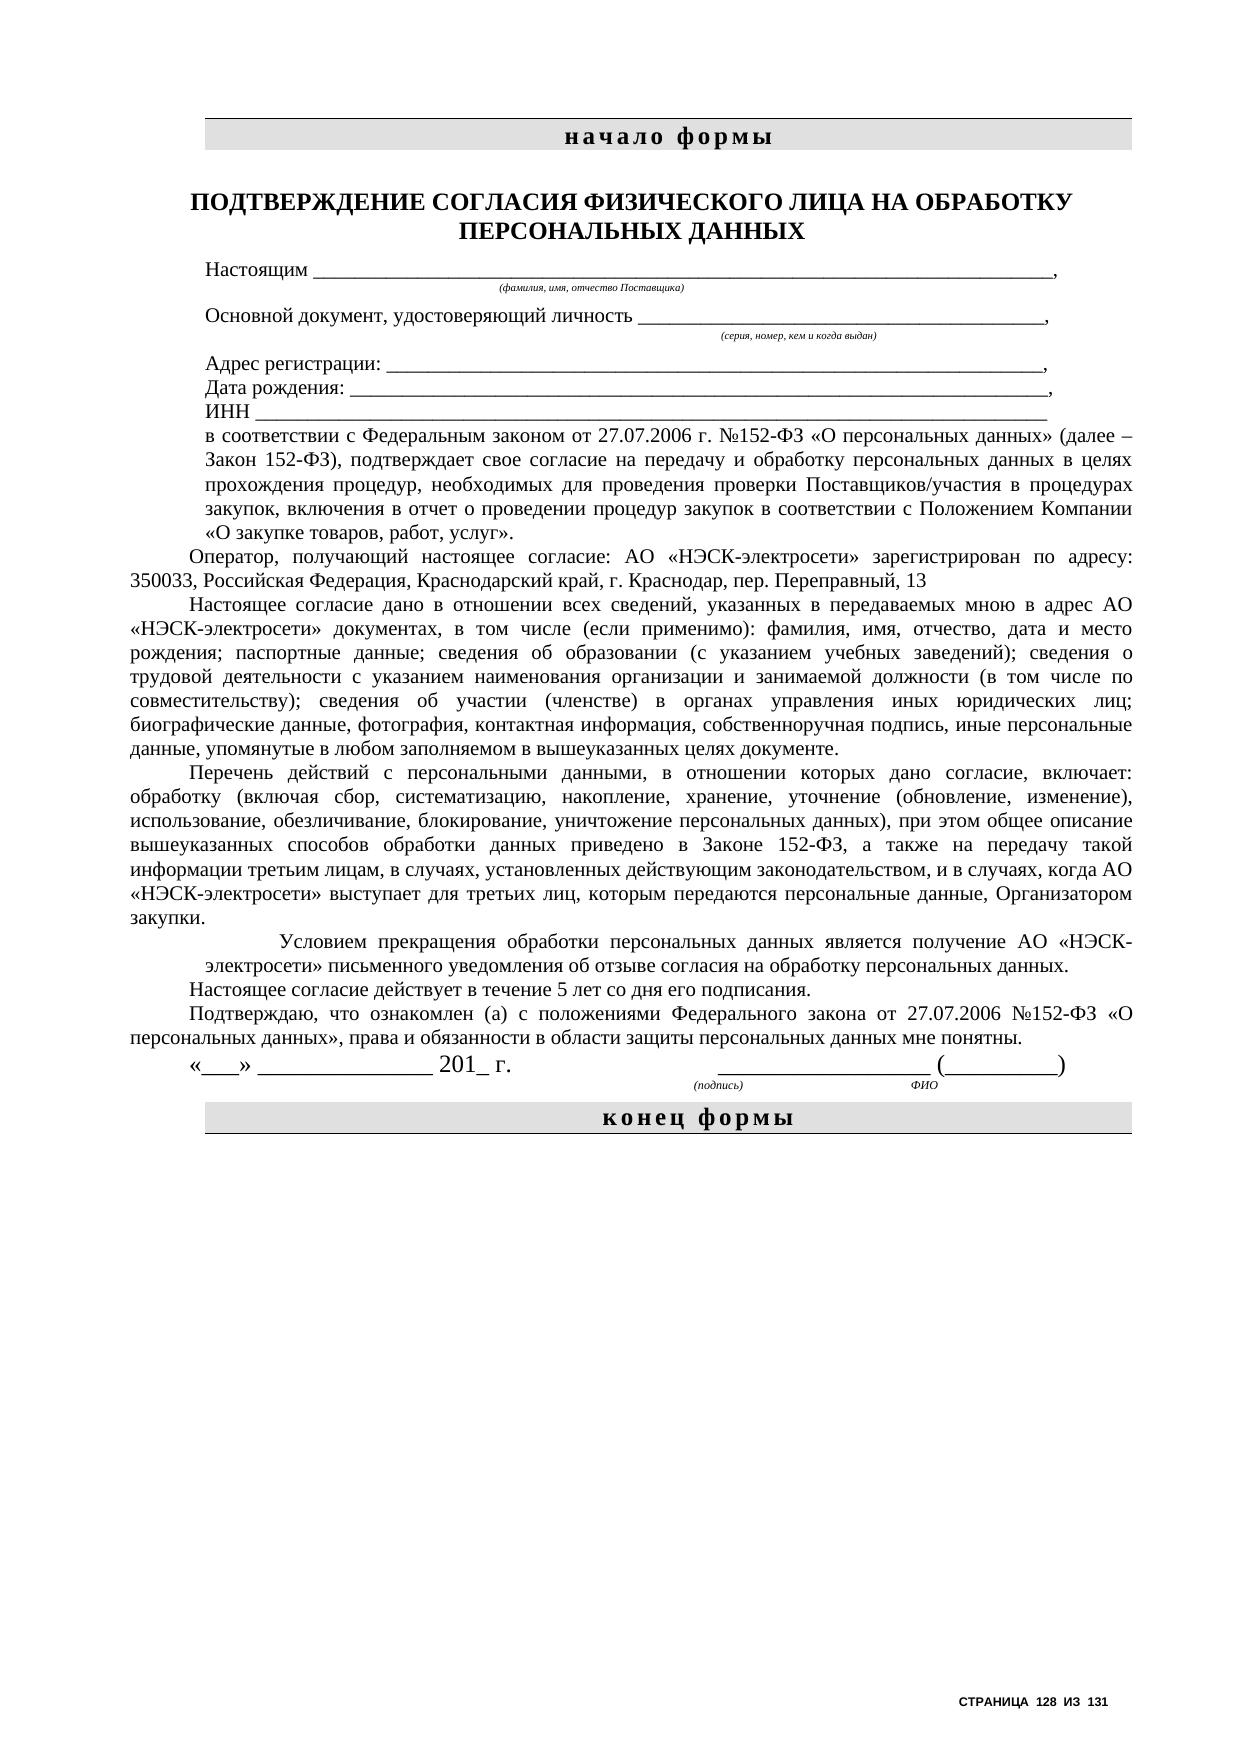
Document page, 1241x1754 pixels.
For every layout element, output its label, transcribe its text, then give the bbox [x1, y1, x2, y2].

text Условием прекращения обработки персональных данных является получение АО «НЭСК-электросети» письменного уведомления об отзыве согласия на обработку персональных данных. [205, 929, 1134, 977]
text ИНН ____________________________________________________________________________ [205, 399, 1134, 423]
text Подтверждение согласия физического лица на обработку персональных данных [130, 187, 1134, 245]
text «___» ______________ 201_ г. _________________ (_________) [130, 1049, 1134, 1078]
text начало формы [205, 119, 1132, 150]
text в соответствии с Федеральным законом от 27.07.2006 г. №152-ФЗ «О персональных данных» (далее – Закон 152-ФЗ), подтверждает свое согласие на передачу и обработку персональных данных в целях прохождения процедур, необходимых для проведения проверки Поставщиков/участия в процедурах закупок, включения в отчет о проведении процедур закупок в соответствии с Положением Компании «О закупке товаров, работ, услуг». [205, 423, 1134, 544]
text Перечень действий с персональными данными, в отношении которых дано согласие, включает: обработку (включая сбор, систематизацию, накопление, хранение, уточнение (обновление, изменение), использование, обезличивание, блокирование, уничтожение персональных данных), при этом общее описание вышеуказанных способов обработки данных приведено в Законе 152-ФЗ, а также на передачу такой информации третьим лицам, в случаях, установленных действующим законодательством, и в случаях, когда АО «НЭСК-электросети» выступает для третьих лиц, которым передаются персональные данные, Организатором закупки. [130, 760, 1134, 929]
text конец формы [205, 1102, 1132, 1133]
text Подтверждаю, что ознакомлен (а) с положениями Федерального закона от 27.07.2006 №152-ФЗ «О персональных данных», права и обязанности в области защиты персональных данных мне понятны. [130, 1001, 1134, 1049]
text (фамилия, имя, отчество Поставщика) [205, 281, 1134, 303]
text Настоящим _______________________________________________________________________, [205, 257, 1134, 281]
text (подпись) ФИО [130, 1078, 1134, 1102]
text Настоящее согласие действует в течение 5 лет со дня его подписания. [130, 977, 1134, 1001]
text Адрес регистрации: _______________________________________________________________, [205, 351, 1134, 375]
text Настоящее согласие дано в отношении всех сведений, указанных в передаваемых мною в адрес АО «НЭСК-электросети» документах, в том числе (если применимо): фамилия, имя, отчество, дата и место рождения; паспортные данные; сведения об образовании (с указанием учебных заведений); сведения о трудовой деятельности с указанием наименования организации и занимаемой должности (в том числе по совместительству); сведения об участии (членстве) в органах управления иных юридических лиц; биографические данные, фотография, контактная информация, собственноручная подпись, иные персональные данные, упомянутые в любом заполняемом в вышеуказанных целях документе. [130, 592, 1134, 760]
text Дата рождения: ___________________________________________________________________, [205, 375, 1134, 399]
text Оператор, получающий настоящее согласие: АО «НЭСК-электросети» зарегистрирован по адресу: 350033, Российская Федерация, Краснодарский край, г. Краснодар, пер. Переправный, 13 [130, 544, 1134, 592]
text Основной документ, удостоверяющий личность _______________________________________, (серия, номер, кем и когда выдан) [205, 303, 1134, 351]
